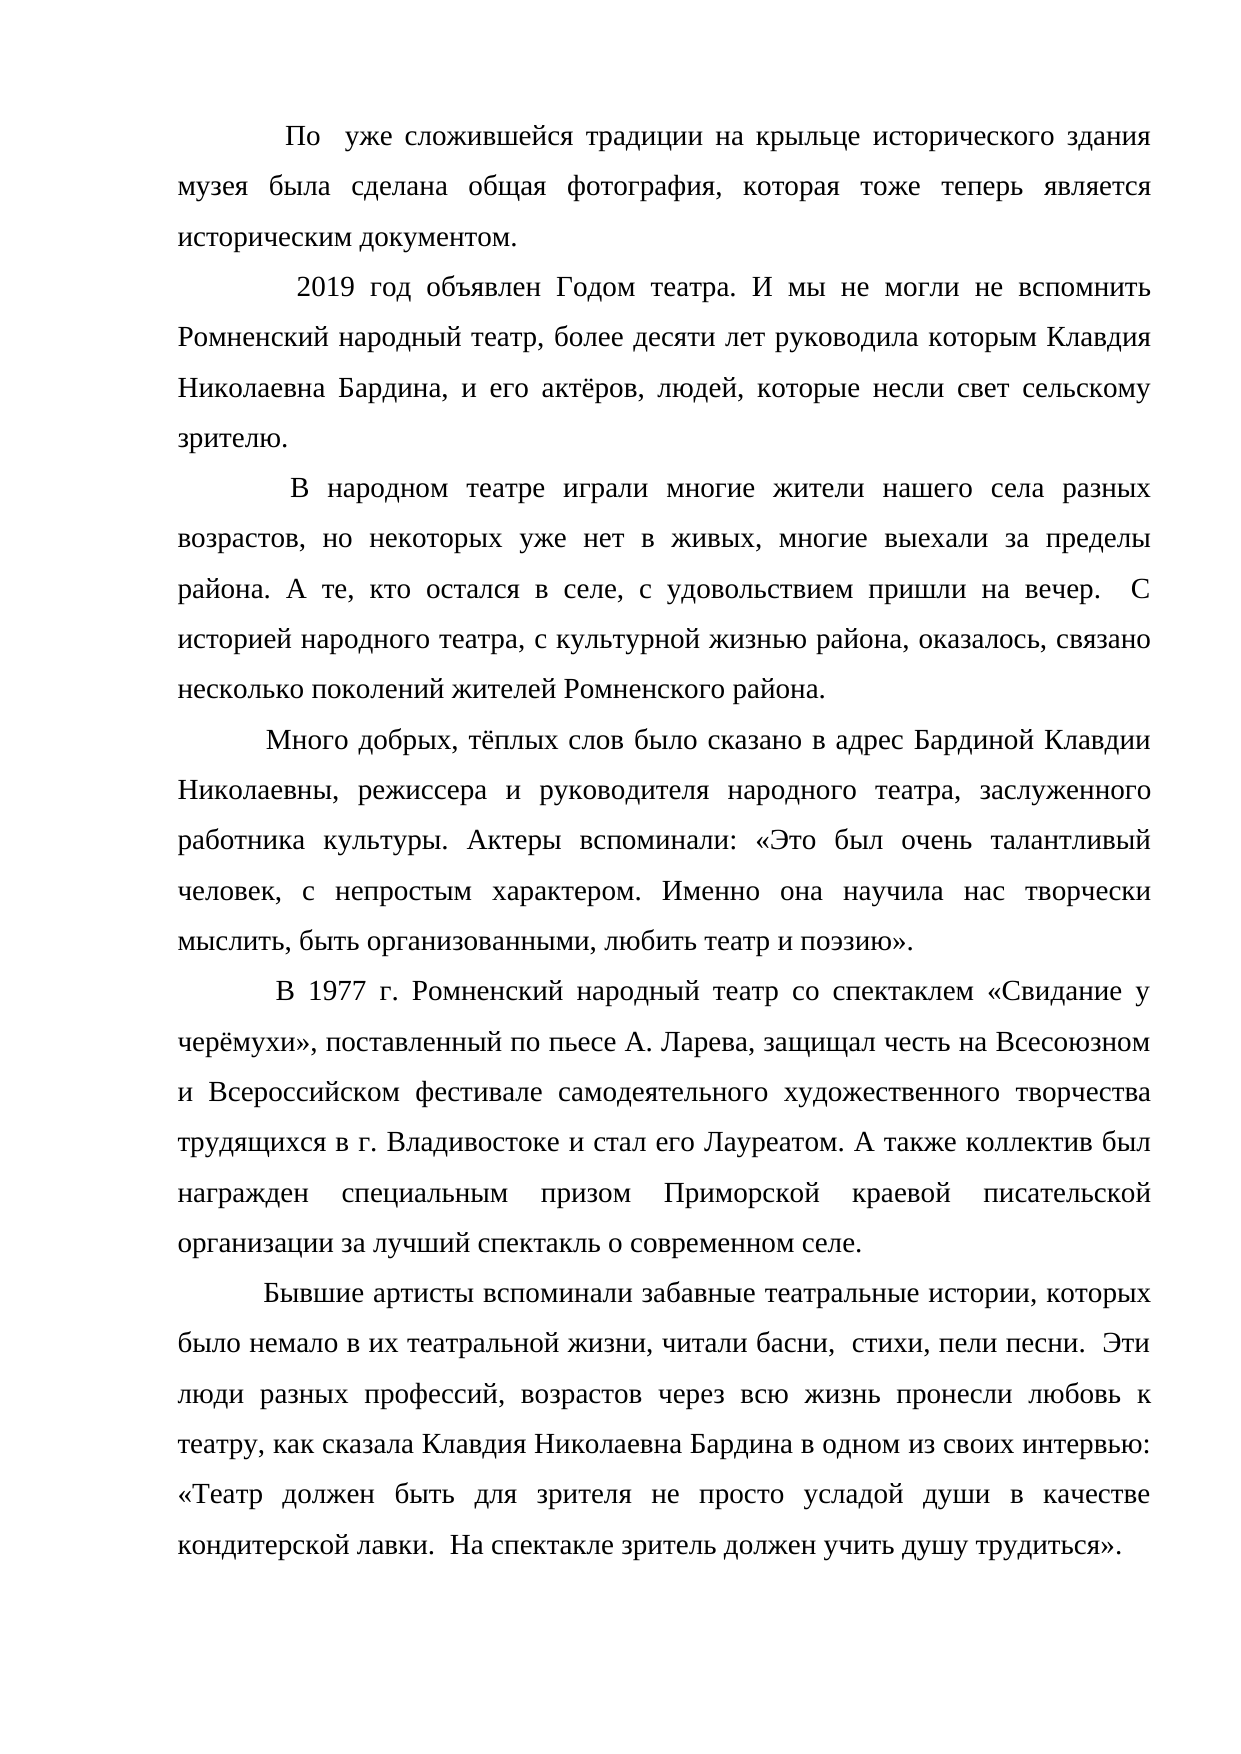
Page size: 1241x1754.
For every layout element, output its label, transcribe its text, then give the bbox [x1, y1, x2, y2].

text Много добрых, тёплых слов было сказано в адрес Бардиной Клавдии Николаевны, режиссера и руководителя народного театра, заслуженного работника культуры. Актеры вспоминали: «Это был очень талантливый человек, с непростым характером. Именно она научила нас творчески мыслить, быть организованными, любить театр и поэзию». [177, 722, 1152, 957]
text По уже сложившейся традиции на крыльце исторического здания музея была сделана общая фотография, которая тоже теперь является историческим документом. [177, 118, 1152, 252]
text В . Ромненский народный театр со спектаклем «Свидание у черёмухи», поставленный по пьесе А. Ларева, защищал честь на Всесоюзном и Всероссийском фестивале самодеятельного художественного творчества трудящихся в г. Владивостоке и стал его Лауреатом. А также коллектив был награжден специальным призом Приморской краевой писательской организации за лучший спектакль о современном селе. [177, 973, 1152, 1258]
text В народном театре играли многие жители нашего села разных возрастов, но некоторых уже нет в живых, многие выехали за пределы района. А те, кто остался в селе, с удовольствием пришли на вечер. С историей народного театра, с культурной жизнью района, оказалось, связано несколько поколений жителей Ромненского района. [177, 470, 1152, 705]
text Бывшие артисты вспоминали забавные театральные истории, которых было немало в их театральной жизни, читали басни, стихи, пели песни. Эти люди разных профессий, возрастов через всю жизнь пронесли любовь к театру, как сказала Клавдия Николаевна Бардина в одном из своих интервью: «Театр должен быть для зрителя не просто усладой души в качестве кондитерской лавки. На спектакле зритель должен учить душу трудиться». [177, 1275, 1152, 1560]
text 2019 год объявлен Годом театра. И мы не могли не вспомнить Ромненский народный театр, более десяти лет руководила которым Клавдия Николаевна Бардина, и его актёров, людей, которые несли свет сельскому зрителю. [177, 269, 1152, 453]
